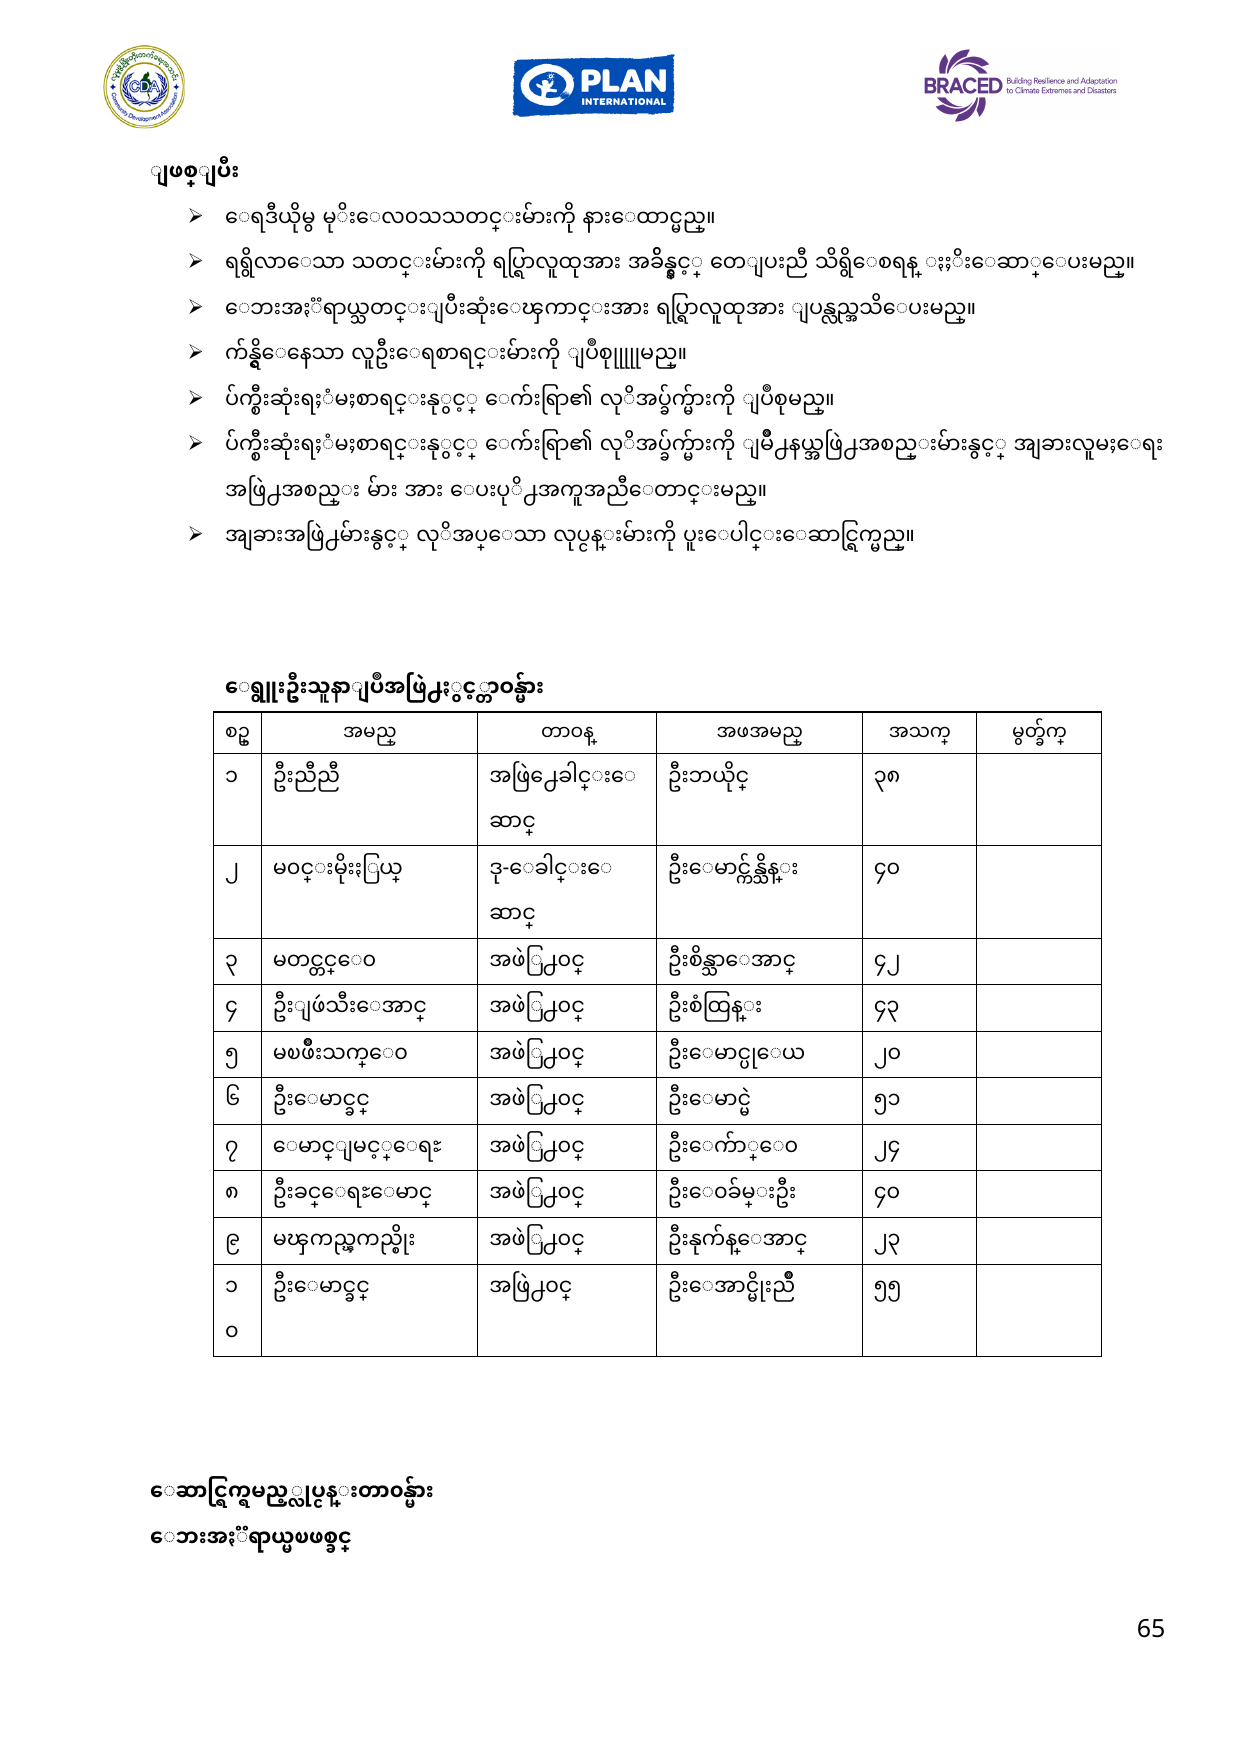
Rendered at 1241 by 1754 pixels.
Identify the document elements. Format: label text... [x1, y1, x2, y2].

table_cell ဦးေမာင္မဲ [657, 1078, 862, 1124]
table_cell မ၀င္းမိုးႏြယ္ [262, 846, 477, 937]
table_cell အဖဲြ႕၀င္ [478, 985, 656, 1031]
table_cell ဦးစိန္သာေအာင္ [657, 939, 862, 984]
table_cell မွတ္ခ်က္ [977, 713, 1101, 753]
table_cell ဦးေမာင္ပုေယ [657, 1032, 862, 1077]
table_cell ၅၁ [863, 1078, 976, 1124]
table_cell ၄၃ [863, 985, 976, 1031]
text ျဖစ္ျပီး [150, 150, 1165, 196]
table_cell ဦးခင္ေရႊေမာင္ [262, 1171, 477, 1217]
table_cell အဖဲြ႕၀င္ [478, 1171, 656, 1217]
list ရရွိလာေသာ သတင္းမ်ားကို ရပ္ရြာလူထုအား အခ်ိန္နွင့္ တေျပးညီ သိရွိေစရန္ ႏႈိးေဆာ္ေပးမည္။ [187, 241, 1165, 287]
table_cell [977, 754, 1101, 845]
table_cell ေမာင္ျမင့္ေရႊ [262, 1125, 477, 1170]
table_cell မတင္တင္ေ၀ [262, 939, 477, 984]
list ေဘးအႏၱရာယ္သတင္းျပီးဆုံးေၾကာင္းအား ရပ္ရြာလူထုအား ျပန္လည္အသိေပးမည္။ [187, 287, 1165, 332]
table_cell ဦးျဖဴသီးေအာင္ [262, 985, 477, 1031]
table_cell အဖဲြ႕၀င္ [478, 1125, 656, 1170]
table_cell [977, 1032, 1101, 1077]
table_cell ၂၃ [863, 1218, 976, 1263]
table_cell ၂၀ [863, 1032, 976, 1077]
list အျခားအဖြဲ႕မ်ားနွင့္ လုိအပ္ေသာ လုပ္ငန္းမ်ားကို ပူးေပါင္းေဆာင္ရြက္မည္။ [187, 514, 1165, 560]
table_cell ၅ [214, 1032, 261, 1077]
table_cell အဖြဲ႕ေခါင္းေဆာင္ [478, 754, 656, 845]
table_cell [977, 1218, 1101, 1263]
table_cell ၄ [214, 985, 261, 1031]
table_cell [977, 939, 1101, 984]
table_cell ၁ [214, 754, 261, 845]
table_cell ၉ [214, 1218, 261, 1263]
table_cell ဦးစံထြန္း [657, 985, 862, 1031]
table_cell အဖဲြ႕၀င္ [478, 1078, 656, 1124]
table_cell ၅၅ [863, 1265, 976, 1356]
table_cell ဦးညီညီ [262, 754, 477, 845]
table_cell မၾကည္ၾကည္စိုး [262, 1218, 477, 1263]
table_cell ၇ [214, 1125, 261, 1170]
table_cell ၃၈ [863, 754, 976, 845]
table_cell ၄၀ [863, 846, 976, 937]
table_header ေရွူးဦးသူနာျပဳအဖြဲ႕ႏွင့္တာဝန္မ်ား [214, 581, 1102, 711]
text ေဆာင္ရြက္ရမည့္လုပ္ငန္းတာ၀န္မ်ား [150, 1470, 1165, 1516]
table_cell ဦးေအာင္မိုးညိဳ [657, 1265, 862, 1356]
table_cell အဖအမည္ [657, 713, 862, 753]
table_cell ၂၄ [863, 1125, 976, 1170]
table_cell [977, 1265, 1101, 1356]
table_cell [977, 1171, 1101, 1217]
table_cell ဦးေက်ာ္ေ၀ [657, 1125, 862, 1170]
table_cell တာဝန္ [478, 713, 656, 753]
table_cell ၄၂ [863, 939, 976, 984]
table_cell ဦးေမာင္ခင္ [262, 1265, 477, 1356]
table_cell အဖြဲ႕၀င္ [478, 1265, 656, 1356]
table_cell အဖဲြ႕၀င္ [478, 1032, 656, 1077]
list က်န္ရွိေနေသာ လူဦးေရစာရင္းမ်ားကို ျပဳစုုုုုုမည္။ [187, 332, 1165, 378]
table_cell ဦးဘယိုင္ [657, 754, 862, 845]
list ပ်က္စီးဆုံးရႈံမႈစာရင္းနုွင့္ ေက်းရြာ၏ လုိအပ္ခ်က္မ်ားကို ျပဳစုမည္။ [187, 378, 1165, 423]
table_cell အဖဲြ႕၀င္ [478, 1218, 656, 1263]
table_cell [977, 985, 1101, 1031]
table_cell မၿဖိဳးသက္ေ၀ [262, 1032, 477, 1077]
table_cell ၃ [214, 939, 261, 984]
picture [103, 45, 185, 129]
picture [509, 52, 678, 120]
picture [920, 45, 1122, 125]
table_cell ဒု-ေခါင္းေဆာင္ [478, 846, 656, 937]
text ေဘးအႏၱရာယ္မၿဖစ္ခင္ [150, 1516, 1165, 1561]
table_cell စဥ္ [214, 713, 261, 753]
list ပ်က္စီးဆုံးရႈံမႈစာရင္းနုွင့္ ေက်းရြာ၏ လုိအပ္ခ်က္မ်ားကို ျမဳိ႕နယ္အဖြဲ႕အစည္းမ်ားနွင့္ အျခားလူမႈေရးအဖြဲ႕အစည္း မ်ား အား ေပးပုိ႕အကူအညီေတာင္းမည္။ [187, 423, 1165, 514]
table_cell ၁၀ [214, 1265, 261, 1356]
table_cell အဖဲြ႕၀င္ [478, 939, 656, 984]
table_cell ဦးနုက်န္ေအာင္ [657, 1218, 862, 1263]
table_cell ၆ [214, 1078, 261, 1124]
table_cell ဦးေ၀ခ်မ္းဦး [657, 1171, 862, 1217]
table_cell အသက္ [863, 713, 976, 753]
table_cell ဦးေမာင္ခင္ [262, 1078, 477, 1124]
table_cell ၂ [214, 846, 261, 937]
table_cell ဦးေမာင္က်န္သိန္း [657, 846, 862, 937]
table_cell ၈ [214, 1171, 261, 1217]
table_cell [977, 846, 1101, 937]
list ေရဒီယိုမွ မုိးေလ၀သသတင္းမ်ားကို နားေထာင္မည္။ [187, 196, 1165, 241]
table_cell [977, 1125, 1101, 1170]
table_cell [977, 1078, 1101, 1124]
table_cell ၄၀ [863, 1171, 976, 1217]
table_cell အမည္ [262, 713, 477, 753]
